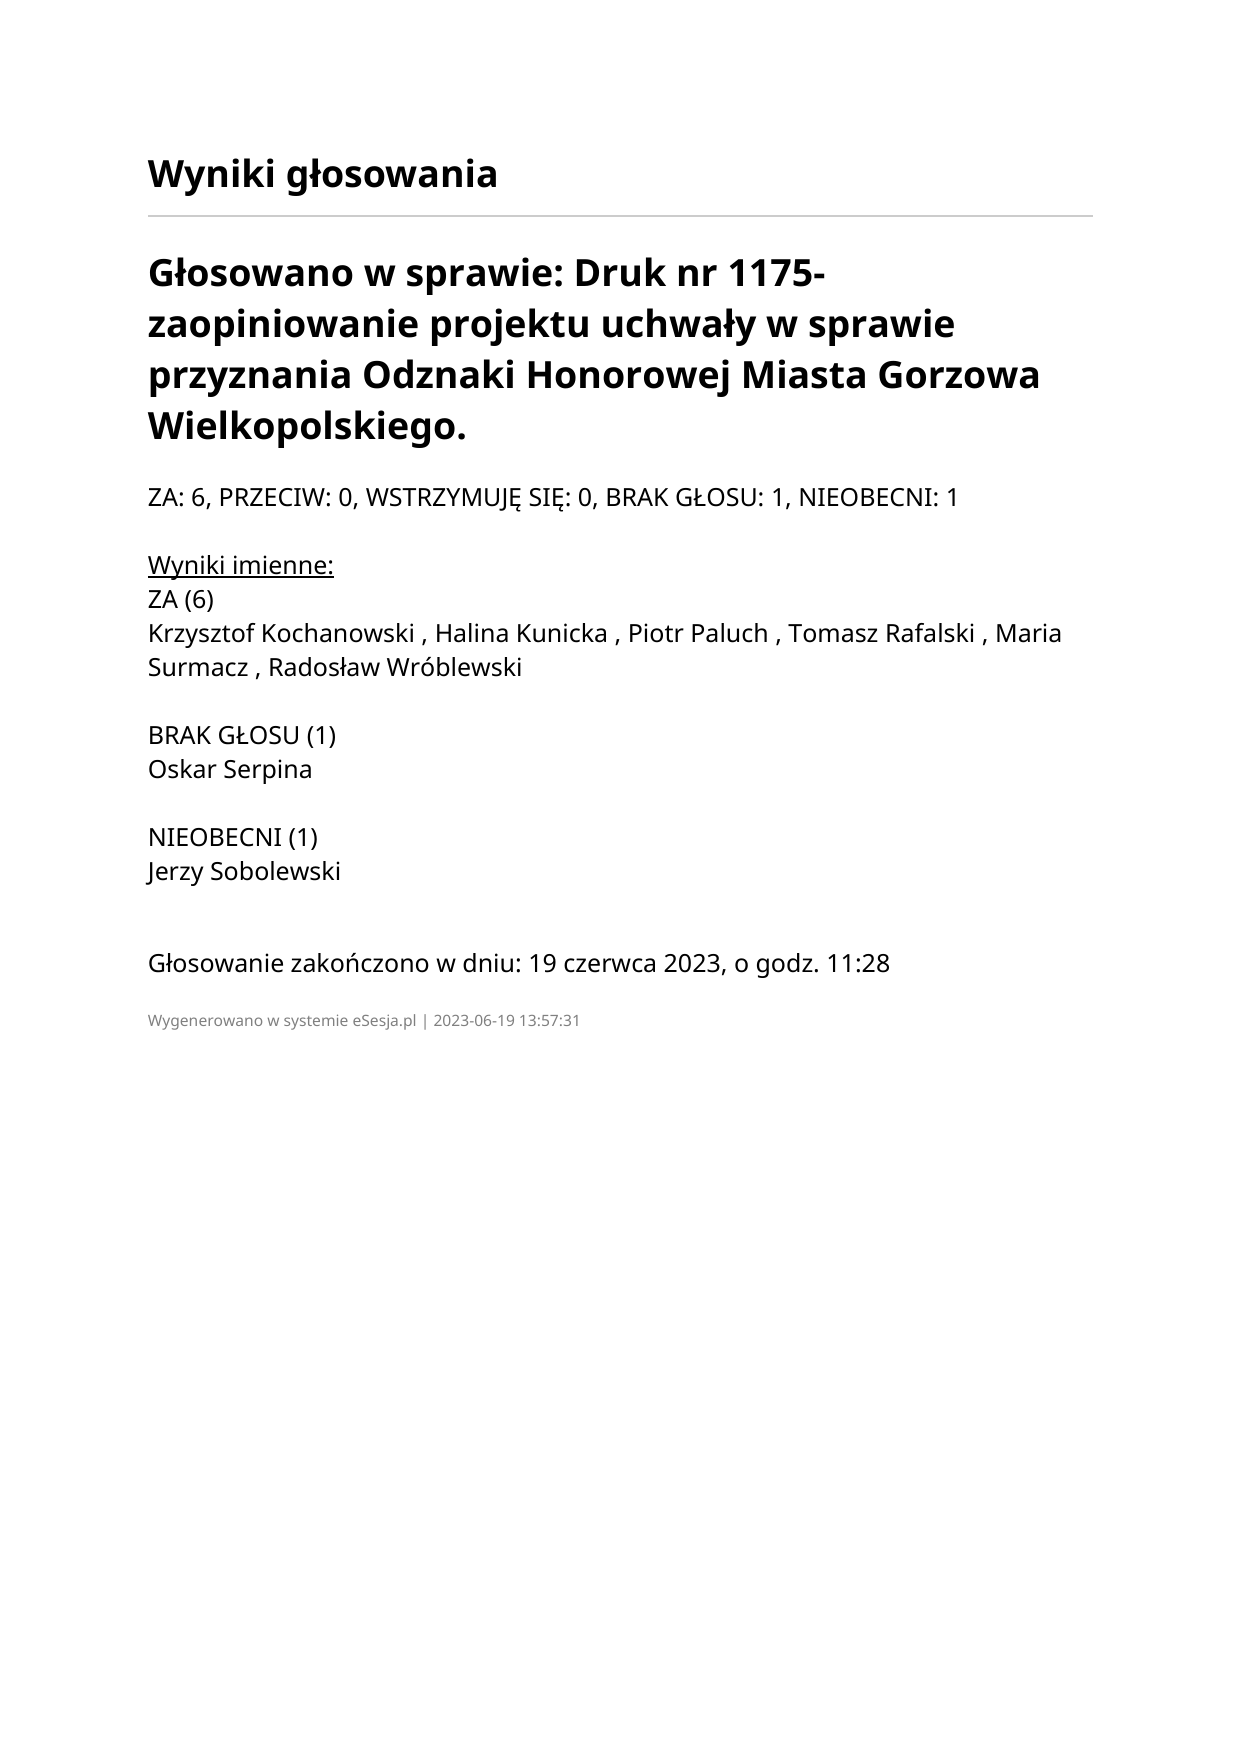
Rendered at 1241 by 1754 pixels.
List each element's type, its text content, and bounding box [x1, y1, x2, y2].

text ZA: 6, PRZECIW: 0, WSTRZYMUJĘ SIĘ: 0, BRAK GŁOSU: 1, NIEOBECNI: 1 Wyniki imienne: ZA (6) Krzysztof Kochanowski , Halina Kunicka , Piotr Paluch , Tomasz Rafalski , Maria Surmacz , Radosław Wróblewski BRAK GŁOSU (1) Oskar Serpina NIEOBECNI (1) Jerzy Sobolewski [148, 479, 1093, 917]
text Głosowanie zakończono w dniu: 19 czerwca 2023, o godz. 11:28 [148, 946, 1093, 980]
subtitle Wyniki głosowania [148, 148, 1093, 215]
subtitle Głosowano w sprawie: Druk nr 1175- zaopiniowanie projektu uchwały w sprawie przyznania Odznaki Honorowej Miasta Gorzowa Wielkopolskiego. [148, 246, 1093, 450]
text Wygenerowano w systemie eSesja.pl | 2023-06-19 13:57:31 [148, 1009, 1093, 1031]
